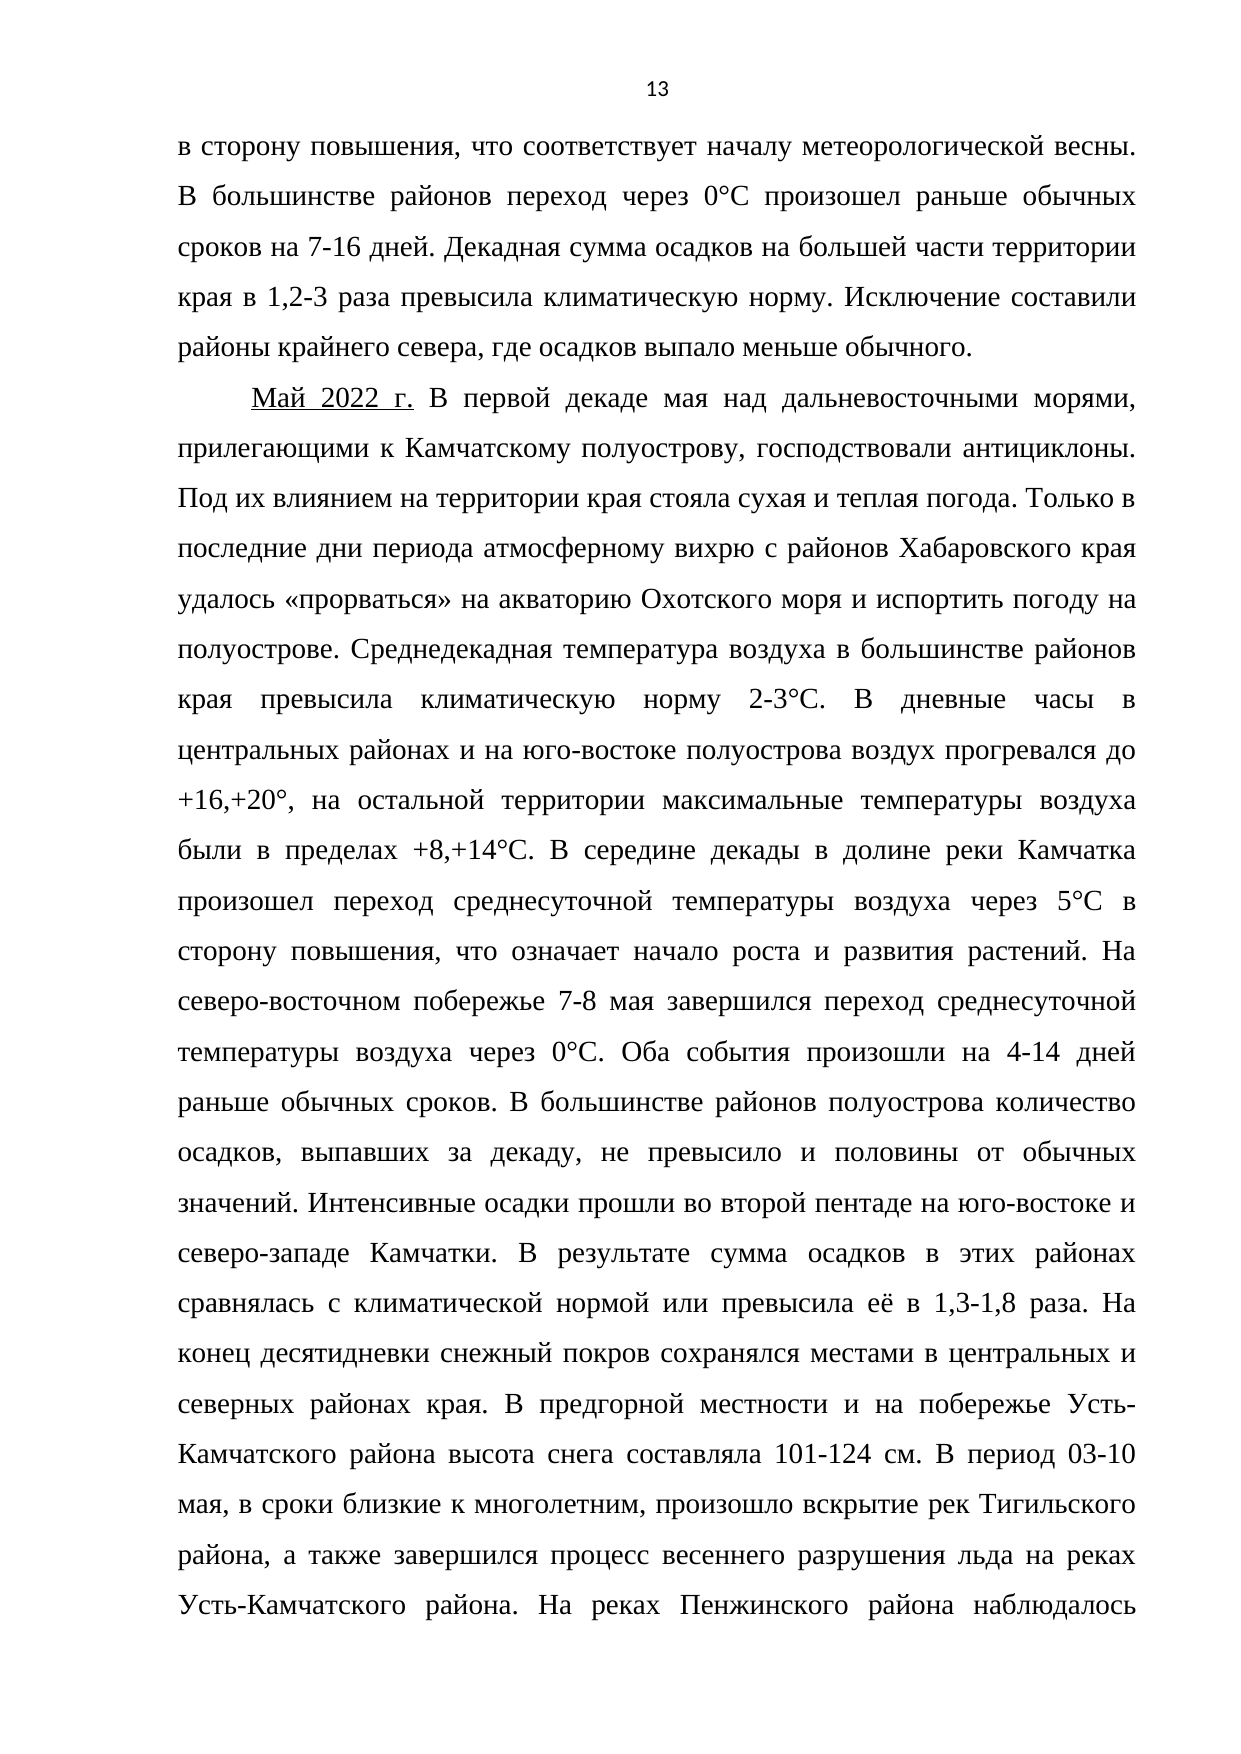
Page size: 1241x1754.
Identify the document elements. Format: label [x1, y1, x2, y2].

text [177, 128, 1137, 363]
text [177, 380, 1137, 1621]
